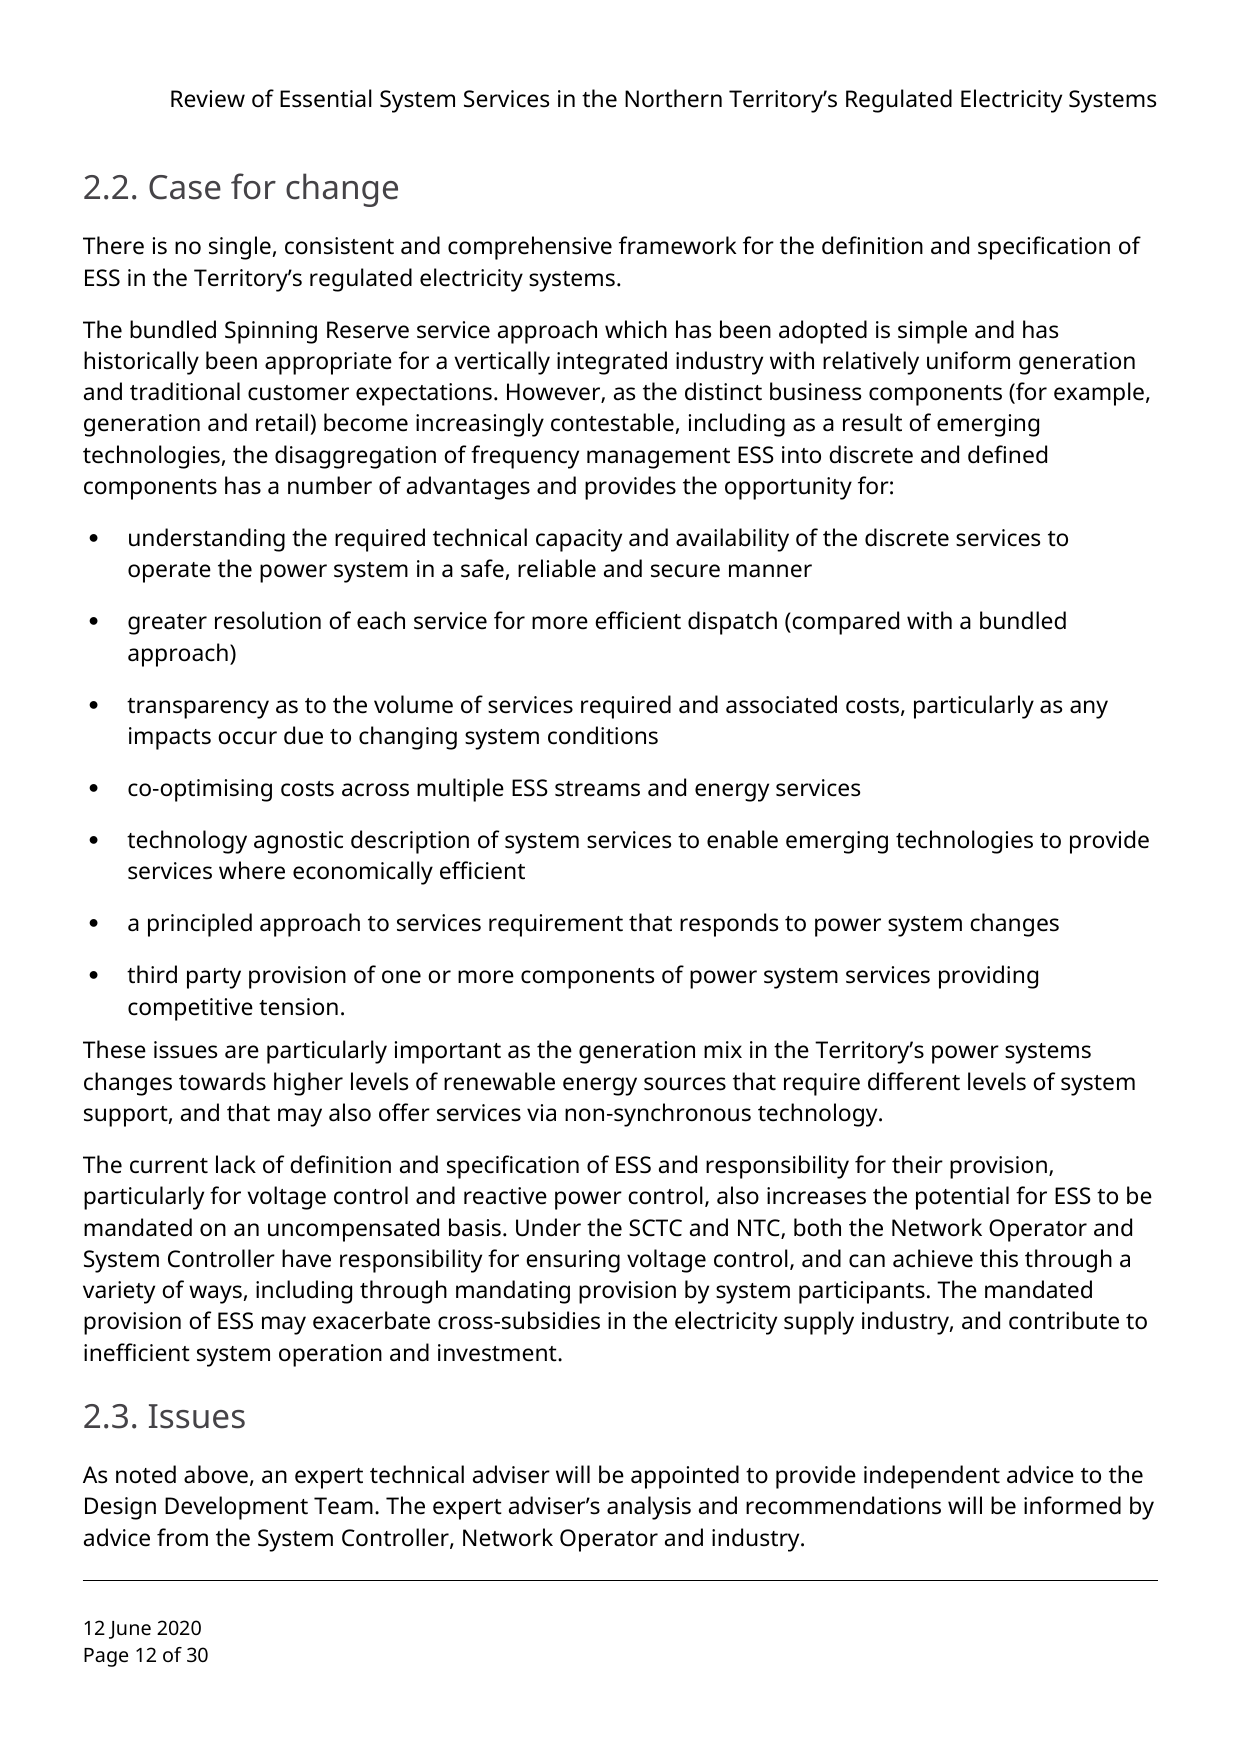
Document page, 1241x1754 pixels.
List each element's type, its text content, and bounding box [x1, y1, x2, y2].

list a principled approach to services requirement that responds to power system changes [89, 907, 1157, 938]
list technology agnostic description of system services to enable emerging technologies to provide services where economically efficient [89, 824, 1157, 886]
list greater resolution of each service for more efficient dispatch (compared with a bundled approach) [89, 605, 1157, 668]
list co-optimising costs across multiple ESS streams and energy services [89, 772, 1157, 803]
text The current lack of definition and specification of ESS and responsibility for their provision, particularly for voltage control and reactive power control, also increases the potential for ESS to be mandated on an uncompensated basis. Under the SCTC and NTC, both the Network Operator and System Controller have responsibility for ensuring voltage control, and can achieve this through a variety of ways, including through mandating provision by system participants. The mandated provision of ESS may exacerbate cross-subsidies in the electricity supply industry, and contribute to inefficient system operation and investment. [83, 1149, 1157, 1368]
list transparency as to the volume of services required and associated costs, particularly as any impacts occur due to changing system conditions [89, 688, 1157, 751]
text These issues are particularly important as the generation mix in the Territory’s power systems changes towards higher levels of renewable energy sources that require different levels of system support, and that may also offer services via non-synchronous technology. [83, 1034, 1157, 1128]
list third party provision of one or more components of power system services providing competitive tension. [89, 959, 1157, 1022]
text The bundled Spinning Reserve service approach which has been adopted is simple and has historically been appropriate for a vertically integrated industry with relatively uniform generation and traditional customer expectations. However, as the distinct business components (for example, generation and retail) become increasingly contestable, including as a result of emerging technologies, the disaggregation of frequency management ESS into discrete and defined components has a number of advantages and provides the opportunity for: [83, 313, 1157, 501]
list understanding the required technical capacity and availability of the discrete services to operate the power system in a safe, reliable and secure manner [89, 522, 1157, 584]
text There is no single, consistent and comprehensive framework for the definition and specification of ESS in the Territory’s regulated electricity systems. [83, 230, 1157, 293]
subtitle Issues [83, 1393, 1157, 1438]
text As noted above, an expert technical adviser will be appointed to provide independent advice to the Design Development Team. The expert adviser’s analysis and recommendations will be informed by advice from the System Controller, Network Operator and industry. [83, 1459, 1157, 1553]
subtitle Case for change [83, 164, 1157, 209]
